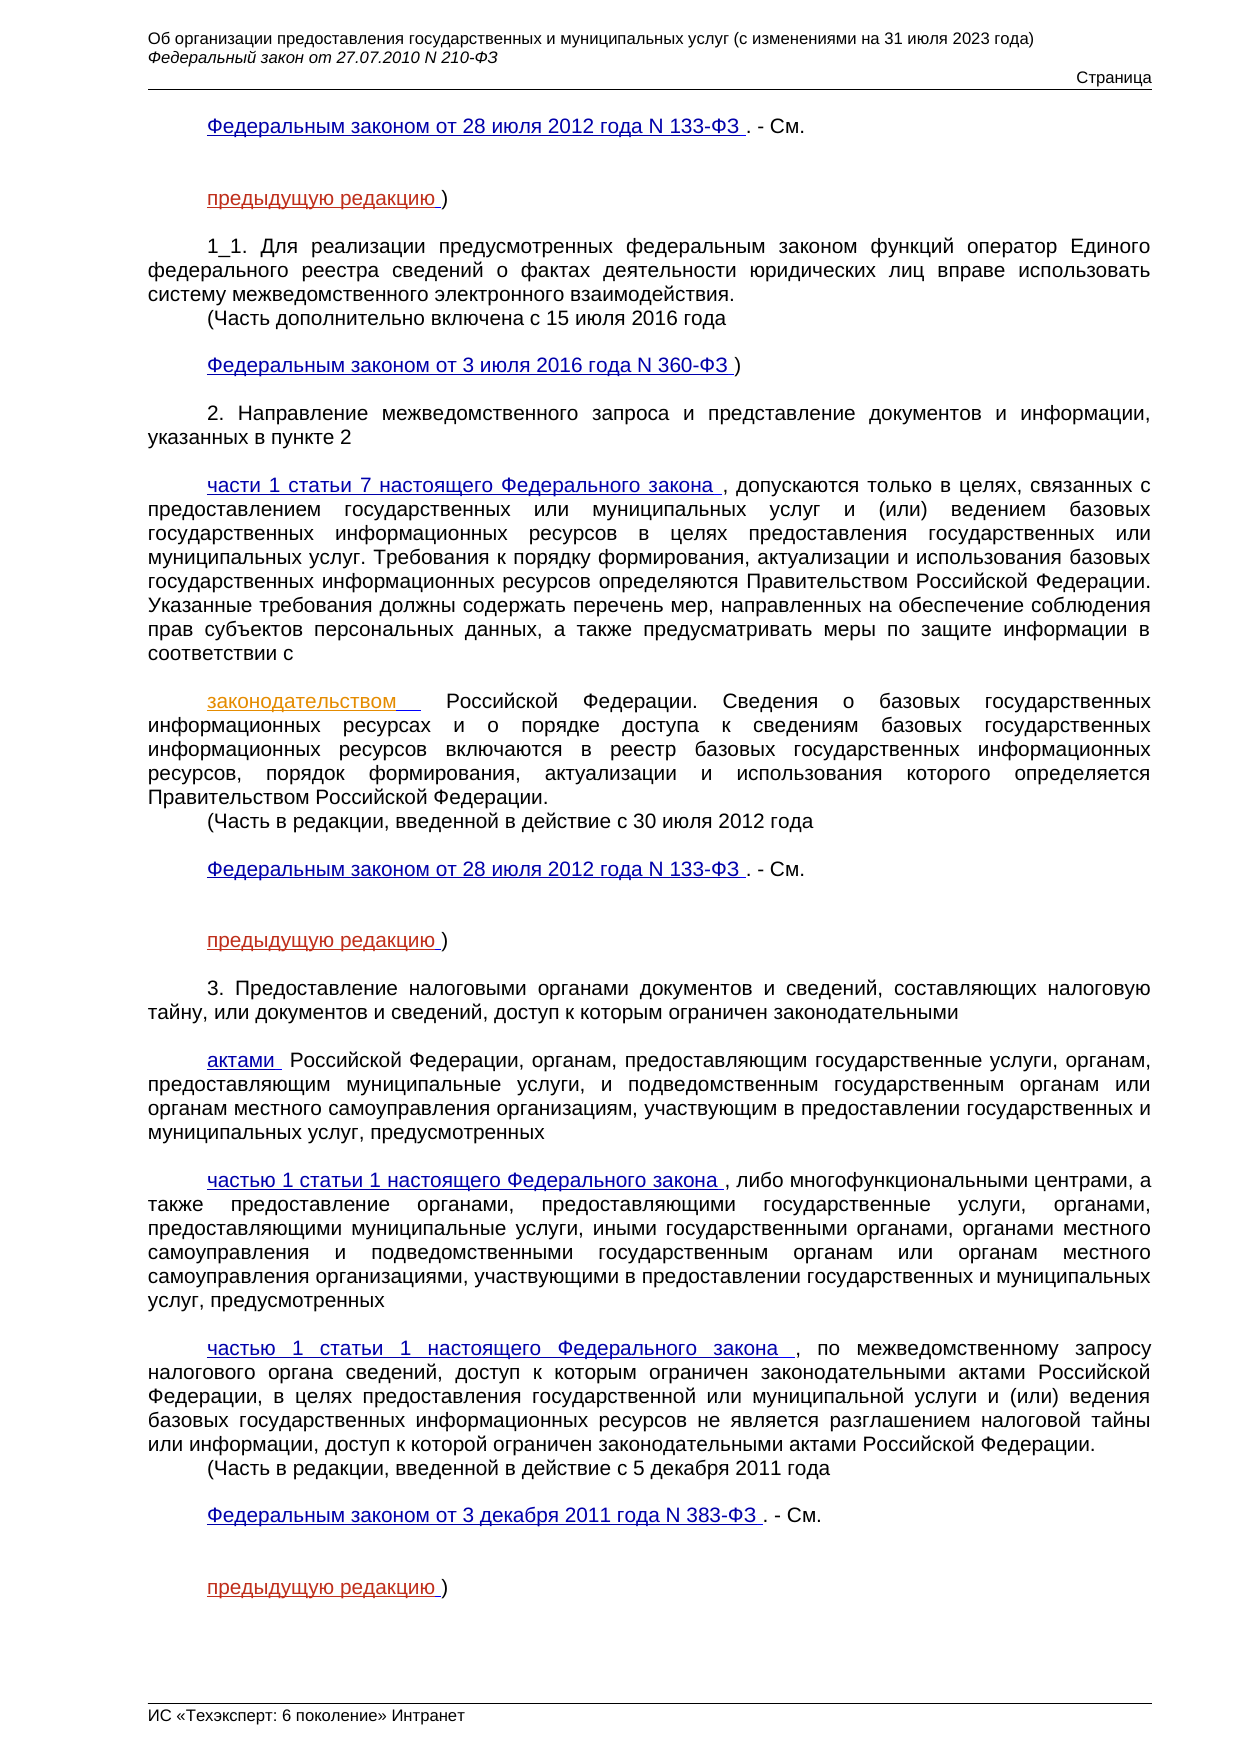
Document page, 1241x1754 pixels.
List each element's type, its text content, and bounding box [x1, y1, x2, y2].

text (Часть в редакции, введенной в действие с 5 декабря 2011 года [148, 1455, 1152, 1479]
text частью 1 статьи 1 настоящего Федерального закона , по межведомственному запросу налогового органа сведений, доступ к которым ограничен законодательными актами Российской Федерации, в целях предоставления государственной или муниципальной услуги и (или) ведения базовых государственных информационных ресурсов не является разглашением налоговой тайны или информации, доступ к которой ограничен законодательными актами Российской Федерации. [148, 1336, 1152, 1455]
text части 1 статьи 7 настоящего Федерального закона , допускаются только в целях, связанных с предоставлением государственных или муниципальных услуг и (или) ведением базовых государственных информационных ресурсов в целях предоставления государственных или муниципальных услуг. Требования к порядку формирования, актуализации и использования базовых государственных информационных ресурсов определяются Правительством Российской Федерации. Указанные требования должны содержать перечень мер, направленных на обеспечение соблюдения прав субъектов персональных данных, а также предусматривать меры по защите информации в соответствии с [148, 473, 1152, 665]
text предыдущую редакцию ) [148, 186, 1152, 209]
text предыдущую редакцию ) [148, 1575, 1152, 1599]
text (Часть в редакции, введенной в действие с 30 июля 2012 года [148, 808, 1152, 832]
text частью 1 статьи 1 настоящего Федерального закона , либо многофункциональными центрами, а также предоставление органами, предоставляющими государственные услуги, органами, предоставляющими муниципальные услуги, иными государственными органами, органами местного самоуправления и подведомственными государственным органам или органам местного самоуправления организациями, участвующими в предоставлении государственных и муниципальных услуг, предусмотренных [148, 1168, 1152, 1312]
text 2. Направление межведомственного запроса и представление документов и информации, указанных в пункте 2 [148, 401, 1152, 449]
text 3. Предоставление налоговыми органами документов и сведений, составляющих налоговую тайну, или документов и сведений, доступ к которым ограничен законодательными [148, 976, 1152, 1024]
text предыдущую редакцию ) [148, 928, 1152, 952]
text Федеральным законом от 28 июля 2012 года N 133-ФЗ . - См. [148, 856, 1152, 880]
text Федеральным законом от 28 июля 2012 года N 133-ФЗ . - См. [148, 114, 1152, 138]
text актами Российской Федерации, органам, предоставляющим государственные услуги, органам, предоставляющим муниципальные услуги, и подведомственным государственным органам или органам местного самоуправления организациям, участвующим в предоставлении государственных и муниципальных услуг, предусмотренных [148, 1048, 1152, 1144]
text Федеральным законом от 3 июля 2016 года N 360-ФЗ ) [148, 353, 1152, 377]
text (Часть дополнительно включена с 15 июля 2016 года [148, 305, 1152, 329]
text Федеральным законом от 3 декабря 2011 года N 383-ФЗ . - См. [148, 1503, 1152, 1527]
text законодательством Российской Федерации. Сведения о базовых государственных информационных ресурсах и о порядке доступа к сведениям базовых государственных информационных ресурсов включаются в реестр базовых государственных информационных ресурсов, порядок формирования, актуализации и использования которого определяется Правительством Российской Федерации. [148, 689, 1152, 808]
text 1_1. Для реализации предусмотренных федеральным законом функций оператор Единого федерального реестра сведений о фактах деятельности юридических лиц вправе использовать систему межведомственного электронного взаимодействия. [148, 233, 1152, 305]
